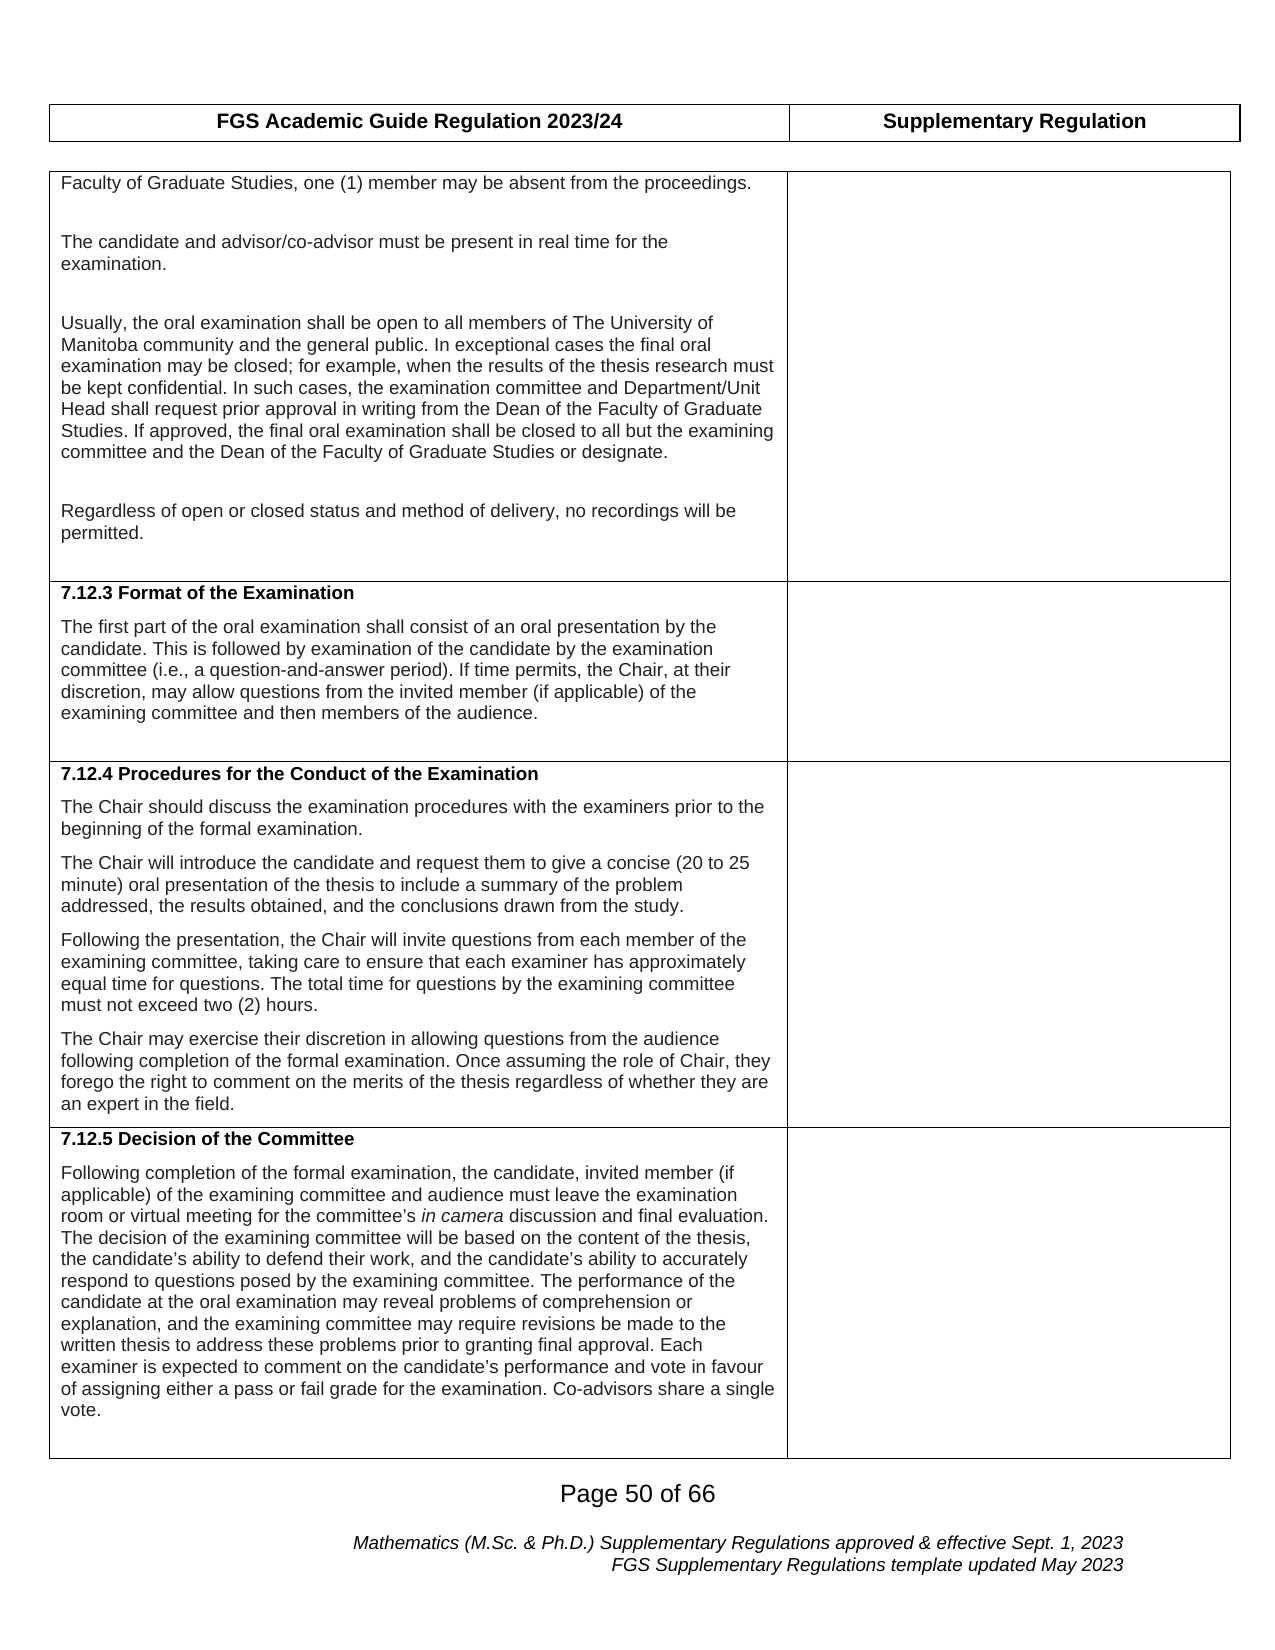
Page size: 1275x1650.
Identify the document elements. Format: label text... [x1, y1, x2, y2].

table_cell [50, 172, 787, 581]
table_cell [788, 1128, 1230, 1458]
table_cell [50, 1128, 787, 1458]
table_cell 7.12.3 Format of the Examination The first part of the oral examination shall consist of an oral presentation by the candidate. This is followed by examination of the candidate by the examination committee (i.e., a question-and-answer period). If time permits, the Chair, at their discretion, may allow questions from the invited member (if applicable) of the examining committee and then members of the audience. [50, 582, 787, 761]
table_cell [788, 582, 1230, 761]
table_cell 7.12.4 Procedures for the Conduct of the Examination The Chair should discuss the examination procedures with the examiners prior to the beginning of the formal examination. The Chair will introduce the candidate and request them to give a concise (20 to 25 minute) oral presentation of the thesis to include a summary of the problem addressed, the results obtained, and the conclusions drawn from the study. Following the presentation, the Chair will invite questions from each member of the examining committee, taking care to ensure that each examiner has approximately equal time for questions. The total time for questions by the examining committee must not exceed two (2) hours. The Chair may exercise their discretion in allowing questions from the audience following completion of the formal examination. Once assuming the role of Chair, they forego the right to comment on the merits of the thesis regardless of whether they are an expert in the field. [50, 762, 787, 1127]
table_cell [788, 172, 1230, 581]
table_cell [788, 762, 1230, 1127]
